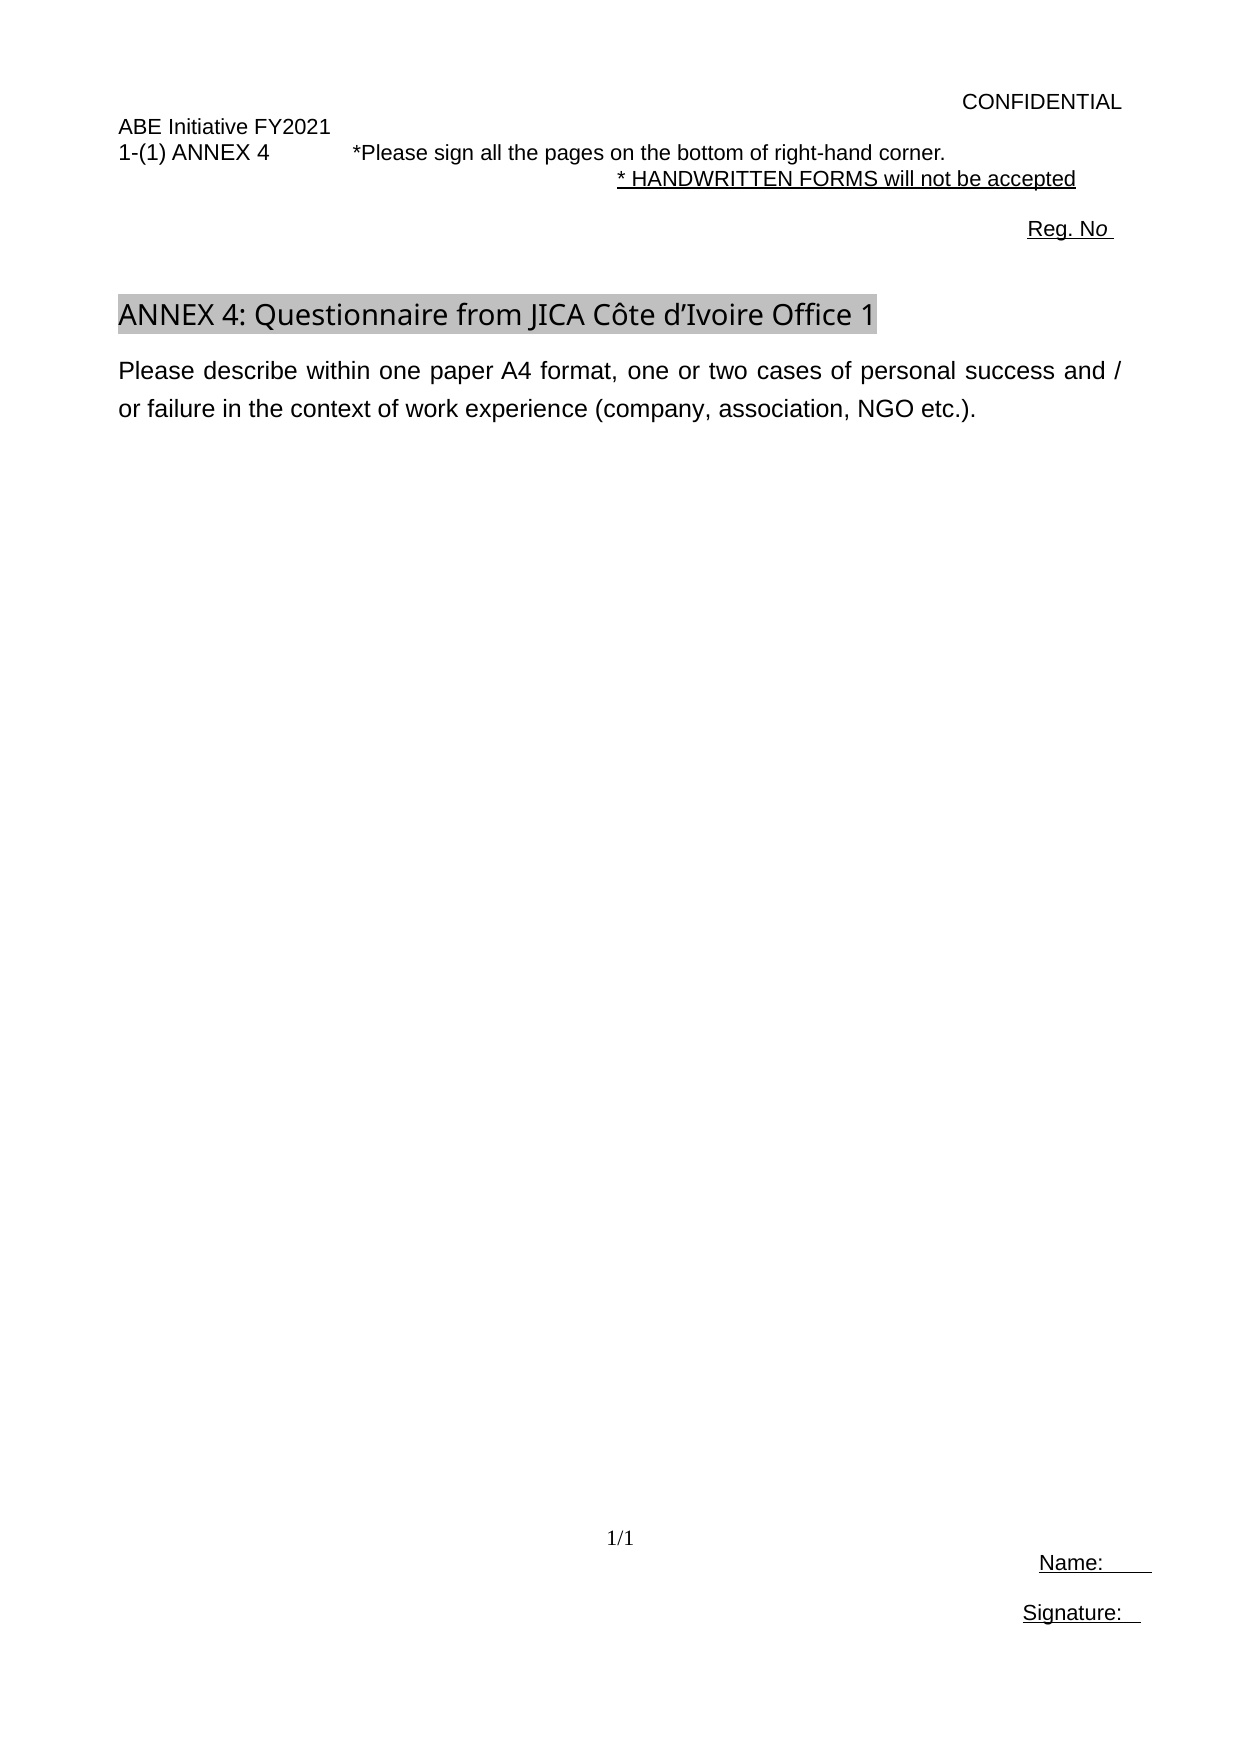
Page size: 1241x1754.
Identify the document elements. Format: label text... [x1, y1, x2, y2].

text ANNEX 4: Questionnaire from JICA Côte d’Ivoire Office 1 [118, 277, 1122, 352]
text Please describe within one paper A4 format, one or two cases of personal success and / or failure in the context of work experience (company, association, NGO etc.). [118, 352, 1122, 427]
